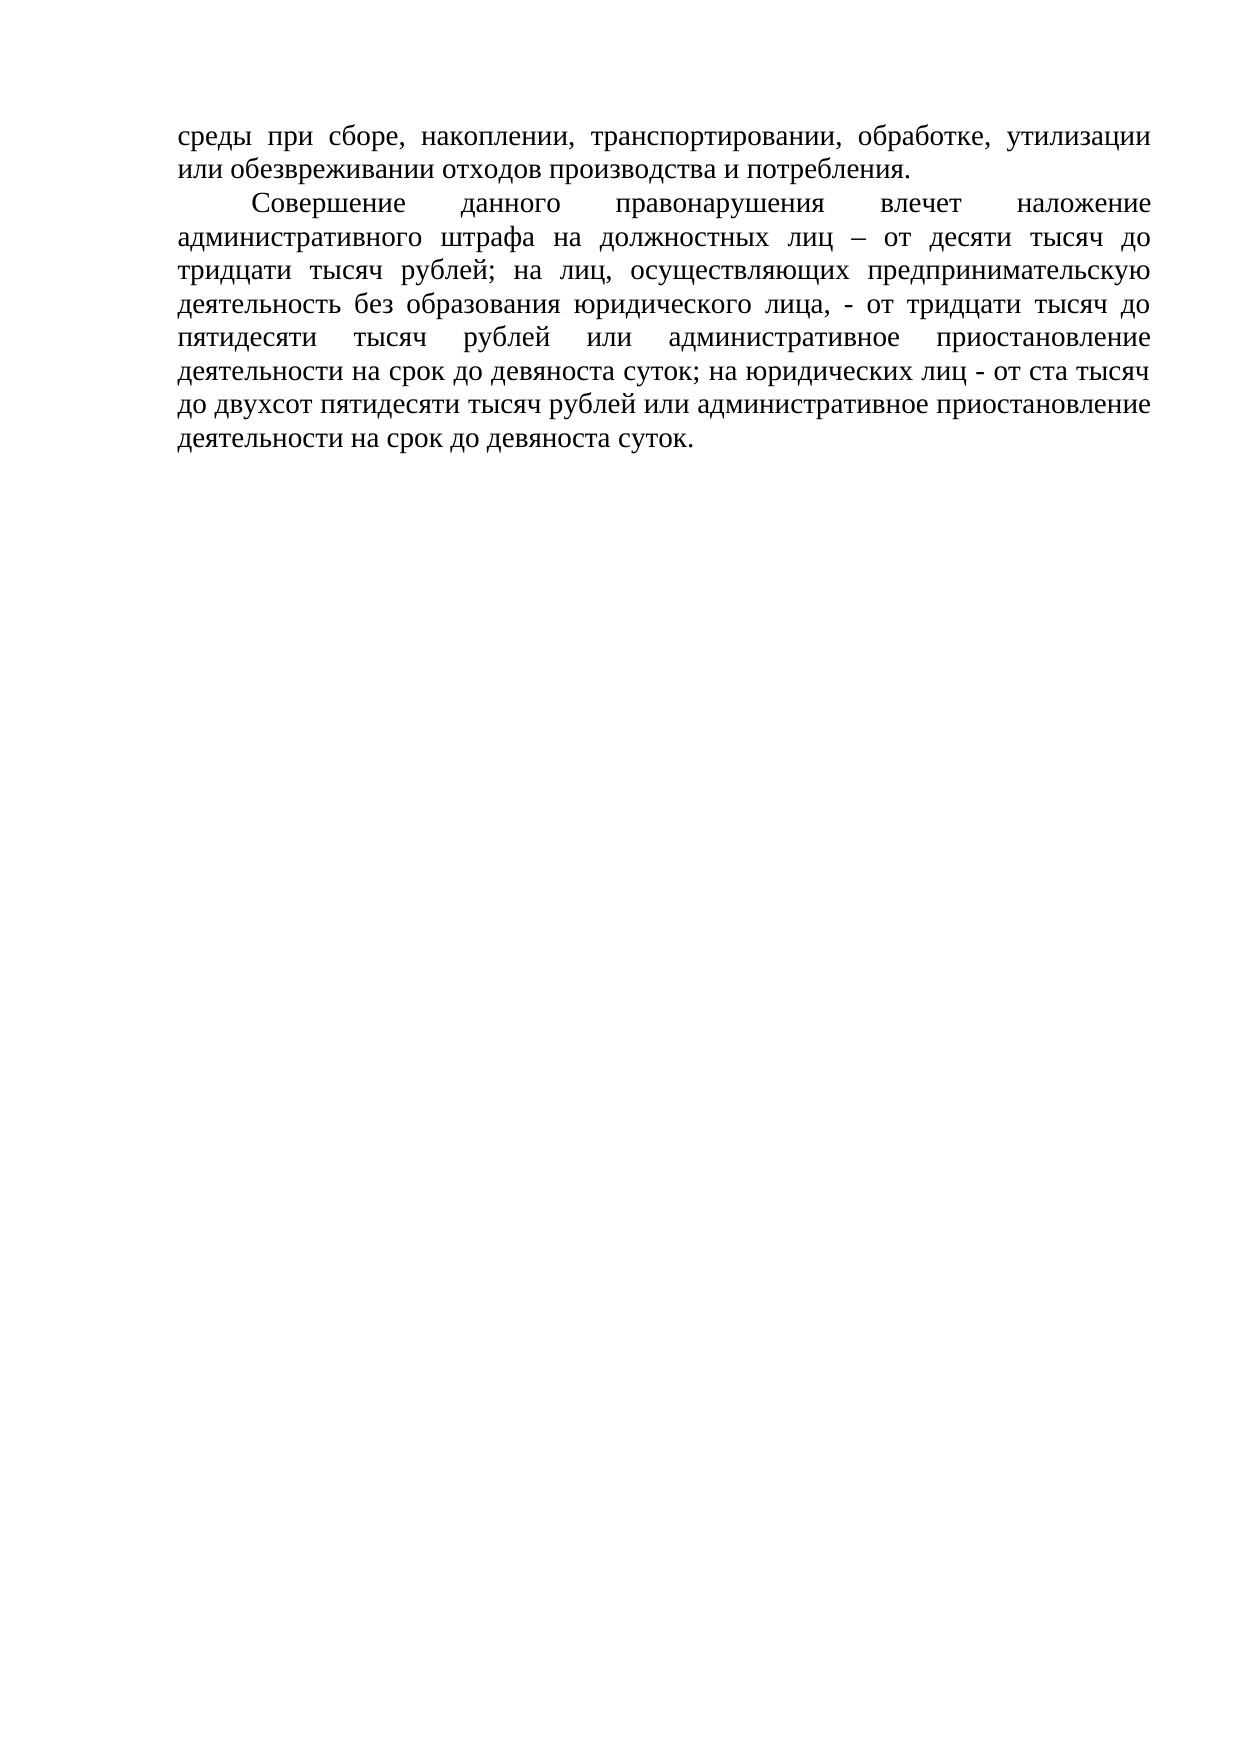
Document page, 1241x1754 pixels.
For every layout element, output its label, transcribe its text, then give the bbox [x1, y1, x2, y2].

text Совершение данного правонарушения влечет наложение административного штрафа на должностных лиц – от десяти тысяч до тридцати тысяч рублей; на лиц, осуществляющих предпринимательскую деятельность без образования юридического лица, - от тридцати тысяч до пятидесяти тысяч рублей или административное приостановление деятельности на срок до девяноста суток; на юридических лиц - от ста тысяч до двухсот пятидесяти тысяч рублей или административное приостановление деятельности на срок до девяноста суток. [177, 185, 1152, 453]
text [177, 118, 1152, 185]
